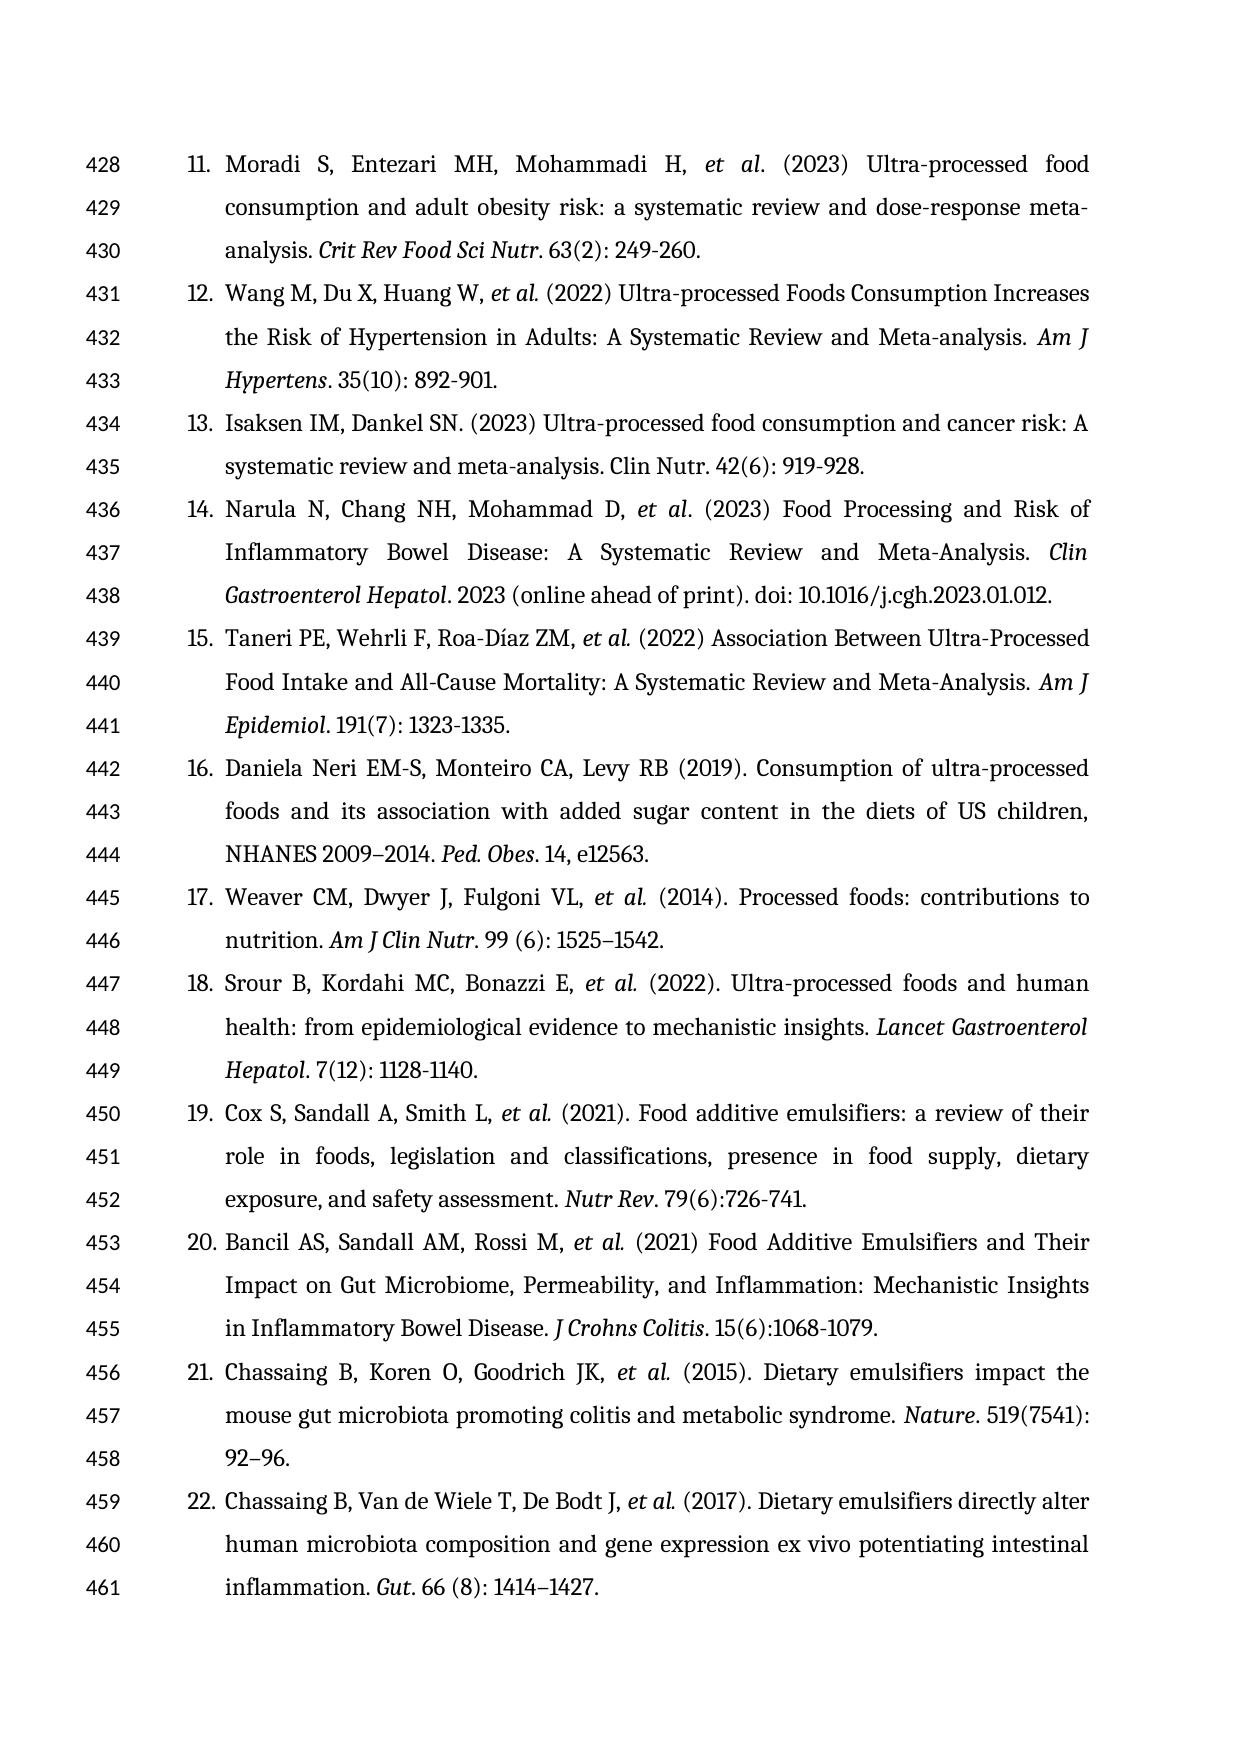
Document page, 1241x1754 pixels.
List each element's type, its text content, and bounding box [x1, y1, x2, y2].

list Isaksen IM, Dankel SN. (2023) Ultra-processed food consumption and cancer risk: A systematic review and meta-analysis. Clin Nutr. 42(6): 919-928. [187, 409, 1090, 481]
list Narula N, Chang NH, Mohammad D, et al. (2023) Food Processing and Risk of Inflammatory Bowel Disease: A Systematic Review and Meta-Analysis. Clin Gastroenterol Hepatol. 2023 (online ahead of print). doi: 10.1016/j.cgh.2023.01.012. [187, 495, 1090, 610]
list Daniela Neri EM-S, Monteiro CA, Levy RB (2019). Consumption of ultra-processed foods and its association with added sugar content in the diets of US children, NHANES 2009–2014. Ped. Obes. 14, e12563. [187, 754, 1090, 869]
list Chassaing B, Van de Wiele T, De Bodt J, et al. (2017). Dietary emulsifiers directly alter human microbiota composition and gene expression ex vivo potentiating intestinal inflammation. Gut. 66 (8): 1414–1427. [187, 1487, 1090, 1602]
list Cox S, Sandall A, Smith L, et al. (2021). Food additive emulsifiers: a review of their role in foods, legislation and classifications, presence in food supply, dietary exposure, and safety assessment. Nutr Rev. 79(6):726-741. [187, 1099, 1090, 1214]
list Moradi S, Entezari MH, Mohammadi H, et al. (2023) Ultra-processed food consumption and adult obesity risk: a systematic review and dose-response meta-analysis. Crit Rev Food Sci Nutr. 63(2): 249-260. [187, 150, 1090, 265]
list Bancil AS, Sandall AM, Rossi M, et al. (2021) Food Additive Emulsifiers and Their Impact on Gut Microbiome, Permeability, and Inflammation: Mechanistic Insights in Inflammatory Bowel Disease. J Crohns Colitis. 15(6):1068-1079. [187, 1228, 1090, 1343]
list Wang M, Du X, Huang W, et al. (2022) Ultra-processed Foods Consumption Increases the Risk of Hypertension in Adults: A Systematic Review and Meta-analysis. Am J Hypertens. 35(10): 892-901. [187, 279, 1090, 394]
list Chassaing B, Koren O, Goodrich JK, et al. (2015). Dietary emulsifiers impact the mouse gut microbiota promoting colitis and metabolic syndrome. Nature. 519(7541): 92–96. [187, 1357, 1090, 1472]
list Srour B, Kordahi MC, Bonazzi E, et al. (2022). Ultra-processed foods and human health: from epidemiological evidence to mechanistic insights. Lancet Gastroenterol Hepatol. 7(12): 1128-1140. [187, 969, 1090, 1084]
list Weaver CM, Dwyer J, Fulgoni VL, et al. (2014). Processed foods: contributions to nutrition. Am J Clin Nutr. 99 (6): 1525–1542. [187, 883, 1090, 955]
list Taneri PE, Wehrli F, Roa-Díaz ZM, et al. (2022) Association Between Ultra-Processed Food Intake and All-Cause Mortality: A Systematic Review and Meta-Analysis. Am J Epidemiol. 191(7): 1323-1335. [187, 624, 1090, 739]
